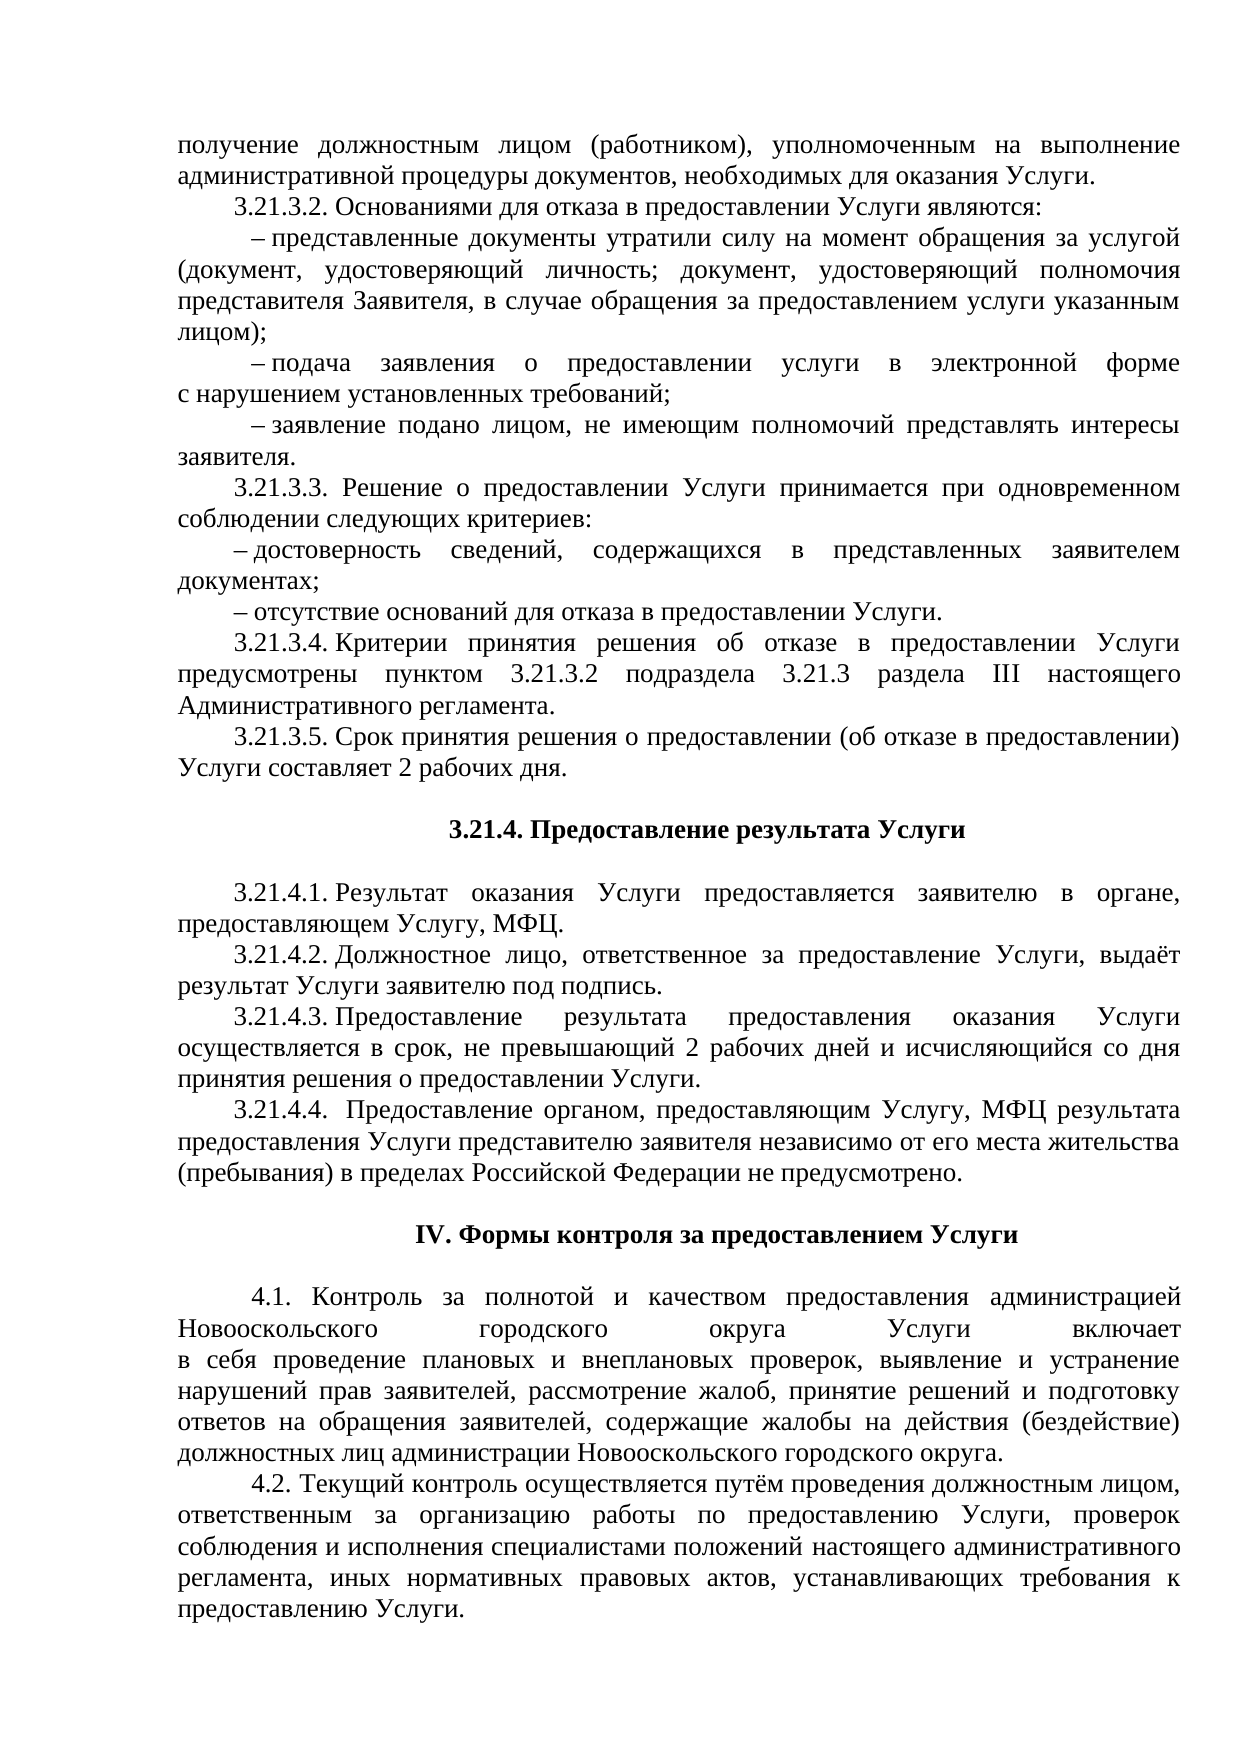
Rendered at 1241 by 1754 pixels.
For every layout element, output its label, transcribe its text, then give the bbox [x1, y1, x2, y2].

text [177, 128, 1181, 190]
text 4.2. Текущий контроль осуществляется путём проведения должностным лицом, ответственным за организацию работы по предоставлению Услуги, проверок соблюдения и исполнения специалистами положений настоящего административного регламента, иных нормативных правовых актов, устанавливающих требования к предоставлению Услуги. [177, 1467, 1181, 1623]
text 3.21.4.2. Должностное лицо, ответственное за предоставление Услуги, выдаёт результат Услуги заявителю под подпись. [177, 938, 1181, 1000]
text – достоверность сведений, содержащихся в представленных заявителем документах; [177, 533, 1181, 595]
text 3.21.4. Предоставление результата Услуги [177, 813, 1181, 844]
text 3.21.4.4. Предоставление органом, предоставляющим Услугу, МФЦ результата предоставления Услуги представителю заявителя независимо от его места жительства (пребывания) в пределах Российской Федерации не предусмотрено. [177, 1094, 1181, 1187]
text 3.21.3.4. Критерии принятия решения об отказе в предоставлении Услуги предусмотрены пунктом 3.21.3.2 подраздела 3.21.3 раздела III настоящего Административного регламента. [177, 626, 1181, 720]
text 3.21.3.5. Срок принятия решения о предоставлении (об отказе в предоставлении) Услуги составляет 2 рабочих дня. [177, 720, 1181, 782]
text 3.21.4.3. Предоставление результата предоставления оказания Услуги осуществляется в срок, не превышающий 2 рабочих дней и исчисляющийся со дня принятия решения о предоставлении Услуги. [177, 1000, 1181, 1094]
text – отсутствие оснований для отказа в предоставлении Услуги. [177, 595, 1181, 626]
text 3.21.4.1. Результат оказания Услуги предоставляется заявителю в органе, предоставляющем Услугу, МФЦ. [177, 876, 1181, 938]
text – представленные документы утратили силу на момент обращения за услугой (документ, удостоверяющий личность; документ, удостоверяющий полномочия представителя Заявителя, в случае обращения за предоставлением услуги указанным лицом); [177, 222, 1181, 346]
text 3.21.3.3. Решение о предоставлении Услуги принимается при одновременном соблюдении следующих критериев: [177, 471, 1181, 533]
text – заявление подано лицом, не имеющим полномочий представлять интересы заявителя. [177, 408, 1181, 471]
text IV. Формы контроля за предоставлением Услуги [177, 1218, 1181, 1249]
text 3.21.3.2. Основаниями для отказа в предоставлении Услуги являются: [177, 190, 1181, 222]
text 4.1. Контроль за полнотой и качеством предоставления администрацией Новооскольского городского округа Услуги включает в себя проведение плановых и внеплановых проверок, выявление и устранение нарушений прав заявителей, рассмотрение жалоб, принятие решений и подготовку ответов на обращения заявителей, содержащие жалобы на действия (бездействие) должностных лиц администрации Новооскольского городского округа. [177, 1281, 1181, 1467]
text – подача заявления о предоставлении услуги в электронной форме с нарушением установленных требований; [177, 346, 1181, 408]
